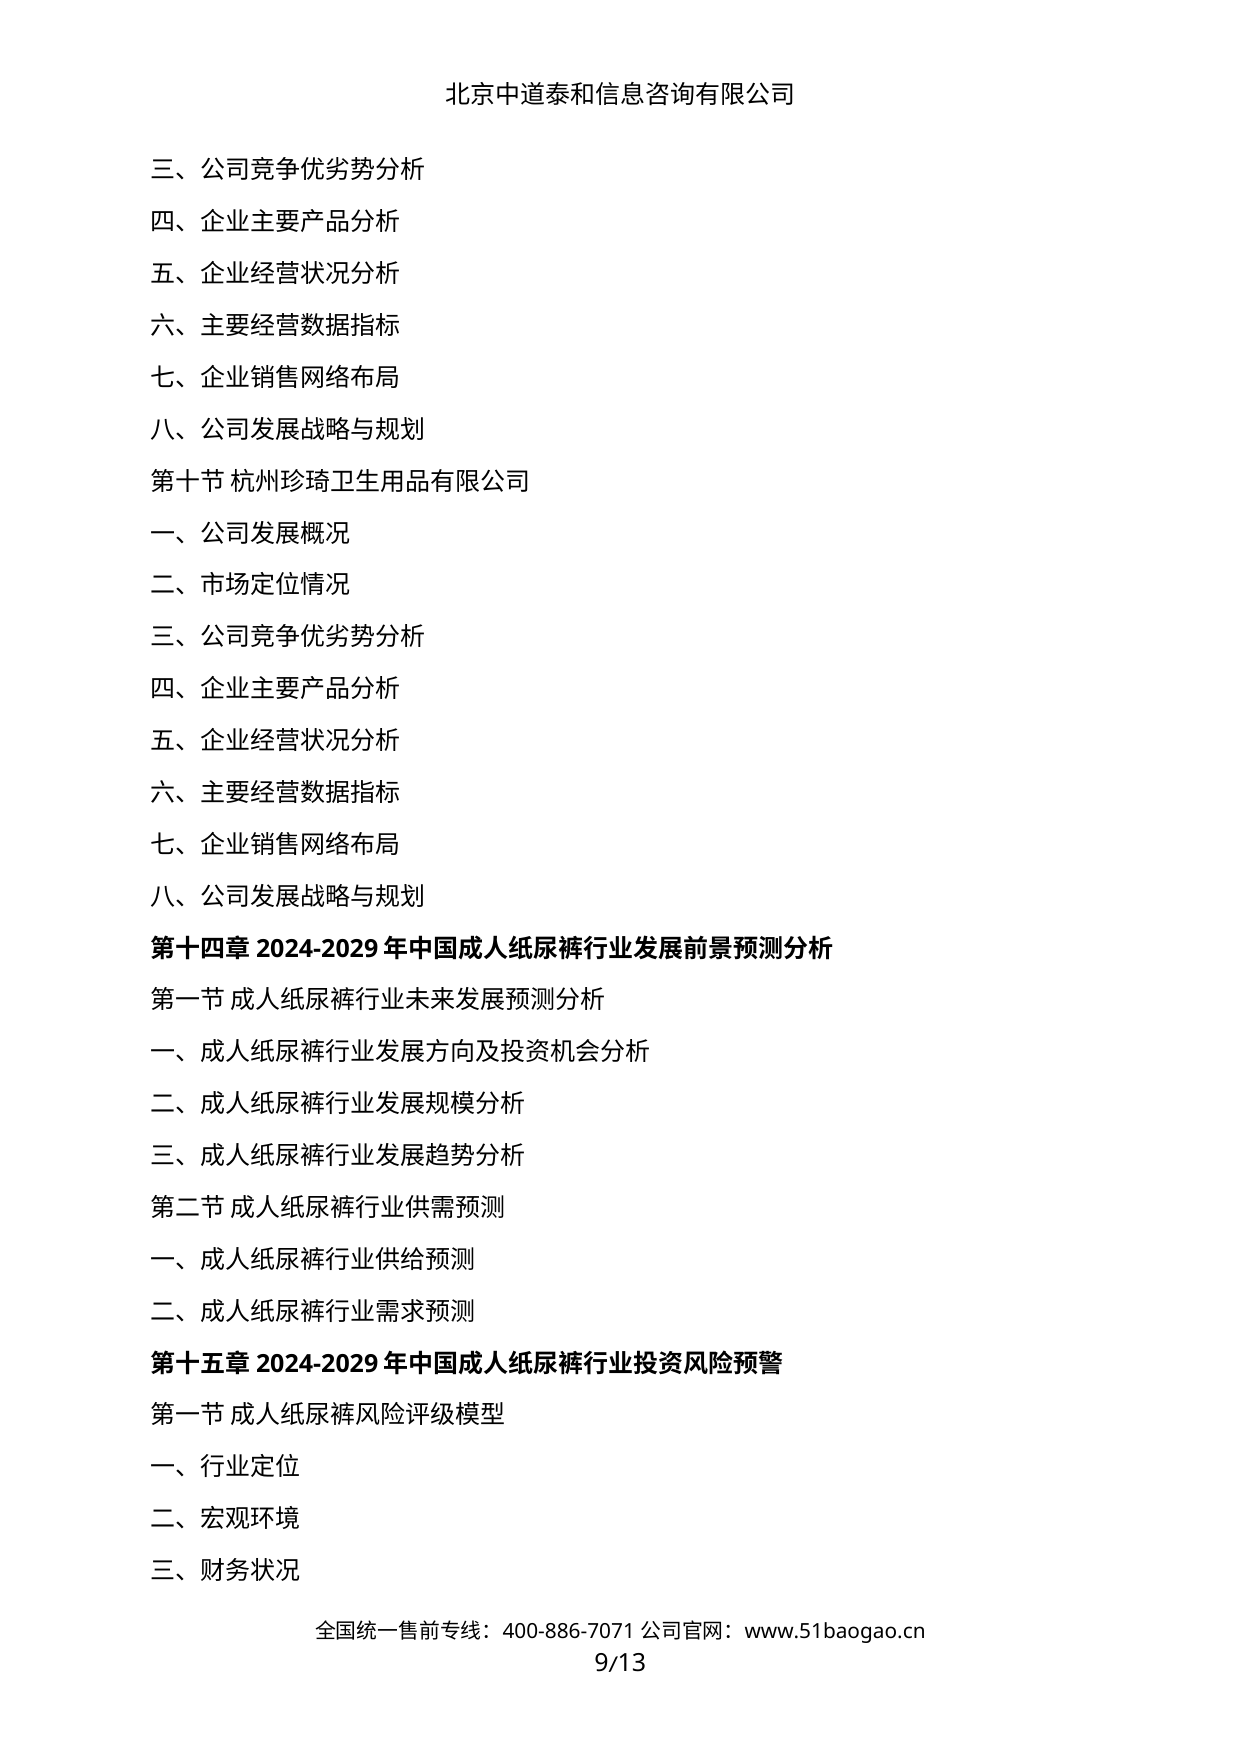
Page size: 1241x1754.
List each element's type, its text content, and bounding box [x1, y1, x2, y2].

text 五、企业经营状况分析 [150, 721, 1090, 757]
text 一、行业定位 [150, 1447, 1090, 1483]
text 八、公司发展战略与规划 [150, 409, 1090, 446]
text 三、公司竞争优劣势分析 [150, 617, 1090, 653]
text 八、公司发展战略与规划 [150, 876, 1090, 912]
text 五、企业经营状况分析 [150, 254, 1090, 290]
text 一、公司发展概况 [150, 513, 1090, 549]
text 六、主要经营数据指标 [150, 772, 1090, 809]
text 七、企业销售网络布局 [150, 357, 1090, 394]
text 四、企业主要产品分析 [150, 202, 1090, 238]
text 三、财务状况 [150, 1551, 1090, 1587]
text 一、成人纸尿裤行业供给预测 [150, 1239, 1090, 1276]
text 第十四章 2024-2029年中国成人纸尿裤行业发展前景预测分析 [150, 928, 1090, 964]
text 七、企业销售网络布局 [150, 824, 1090, 861]
text 第一节 成人纸尿裤行业未来发展预测分析 [150, 980, 1090, 1016]
text 四、企业主要产品分析 [150, 669, 1090, 705]
text 二、市场定位情况 [150, 565, 1090, 601]
text 二、成人纸尿裤行业发展规模分析 [150, 1084, 1090, 1120]
text 第十节 杭州珍琦卫生用品有限公司 [150, 461, 1090, 497]
text 二、宏观环境 [150, 1499, 1090, 1535]
text 第十五章 2024-2029年中国成人纸尿裤行业投资风险预警 [150, 1343, 1090, 1379]
text 六、主要经营数据指标 [150, 306, 1090, 342]
text 一、成人纸尿裤行业发展方向及投资机会分析 [150, 1032, 1090, 1068]
text 三、成人纸尿裤行业发展趋势分析 [150, 1136, 1090, 1172]
text 三、公司竞争优劣势分析 [150, 150, 1090, 186]
text 第一节 成人纸尿裤风险评级模型 [150, 1395, 1090, 1431]
text 二、成人纸尿裤行业需求预测 [150, 1291, 1090, 1327]
text 第二节 成人纸尿裤行业供需预测 [150, 1187, 1090, 1224]
